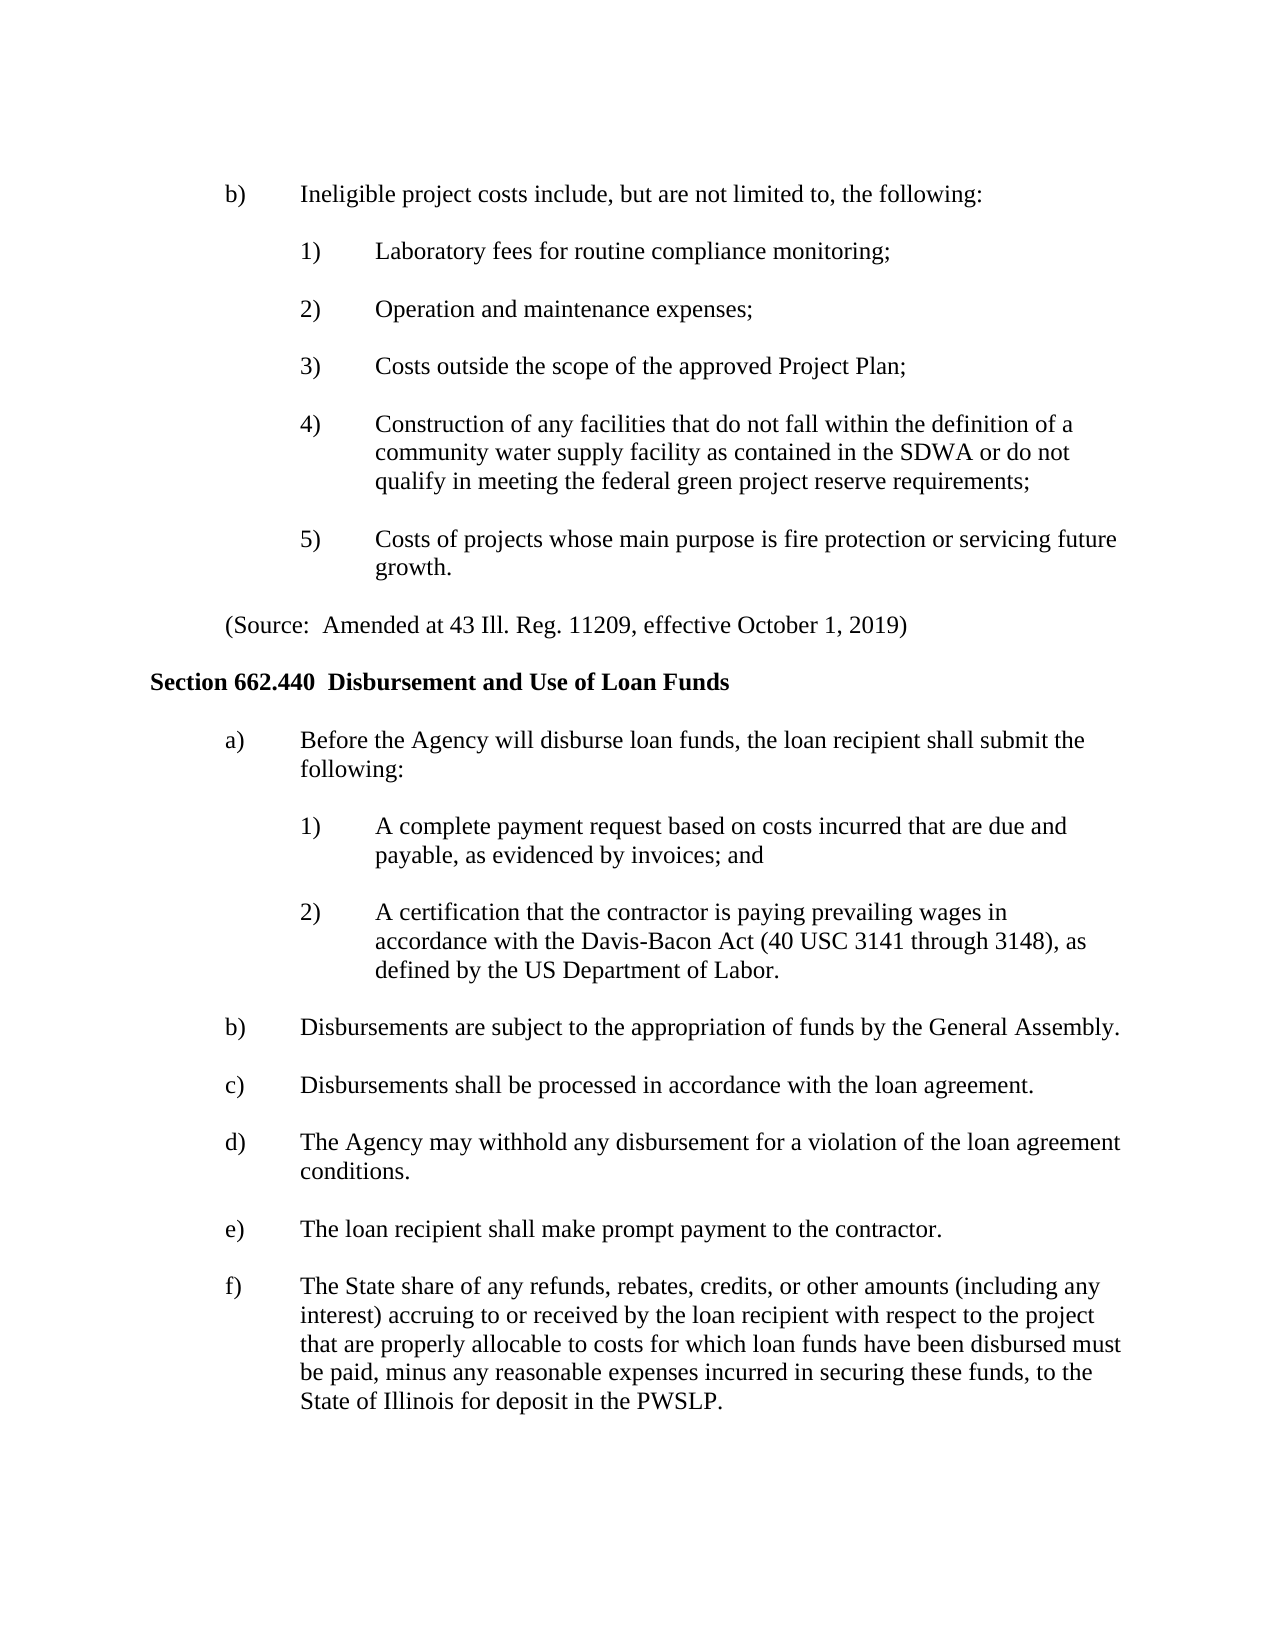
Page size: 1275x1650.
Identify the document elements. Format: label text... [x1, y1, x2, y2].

text 2) A certification that the contractor is paying prevailing wages in accordance with the Davis-Bacon Act (40 USC 3141 through 3148), as defined by the US Department of Labor. [300, 897, 1125, 984]
text f) The State share of any refunds, rebates, credits, or other amounts (including any interest) accruing to or received by the loan recipient with respect to the project that are properly allocable to costs for which loan funds have been disbursed must be paid, minus any reasonable expenses incurred in securing these funds, to the State of Illinois for deposit in the PWSLP. [225, 1271, 1125, 1415]
text a) Before the Agency will disburse loan funds, the loan recipient shall submit the following: [225, 725, 1125, 782]
text Section 662.440 Disbursement and Use of Loan Funds [150, 667, 1125, 696]
text 4) Construction of any facilities that do not fall within the definition of a community water supply facility as contained in the SDWA or do not qualify in meeting the federal green project reserve requirements; [300, 409, 1125, 495]
text b) Disbursements are subject to the appropriation of funds by the General Assembly. [225, 1012, 1125, 1041]
text (Source: Amended at 43 Ill. Reg. 11209, effective October 1, 2019) [225, 610, 1125, 639]
text 3) Costs outside the scope of the approved Project Plan; [225, 351, 1125, 380]
text b) Ineligible project costs include, but are not limited to, the following: [150, 179, 1125, 207]
text e) The loan recipient shall make prompt payment to the contractor. [225, 1214, 1125, 1242]
text 1) Laboratory fees for routine compliance monitoring; [225, 236, 1125, 265]
text d) The Agency may withhold any disbursement for a violation of the loan agreement conditions. [225, 1127, 1125, 1185]
text 1) A complete payment request based on costs incurred that are due and payable, as evidenced by invoices; and [300, 811, 1125, 869]
text 2) Operation and maintenance expenses; [225, 294, 1125, 322]
text c) Disbursements shall be processed in accordance with the loan agreement. [225, 1070, 1125, 1099]
text 5) Costs of projects whose main purpose is fire protection or servicing future growth. [300, 524, 1125, 581]
